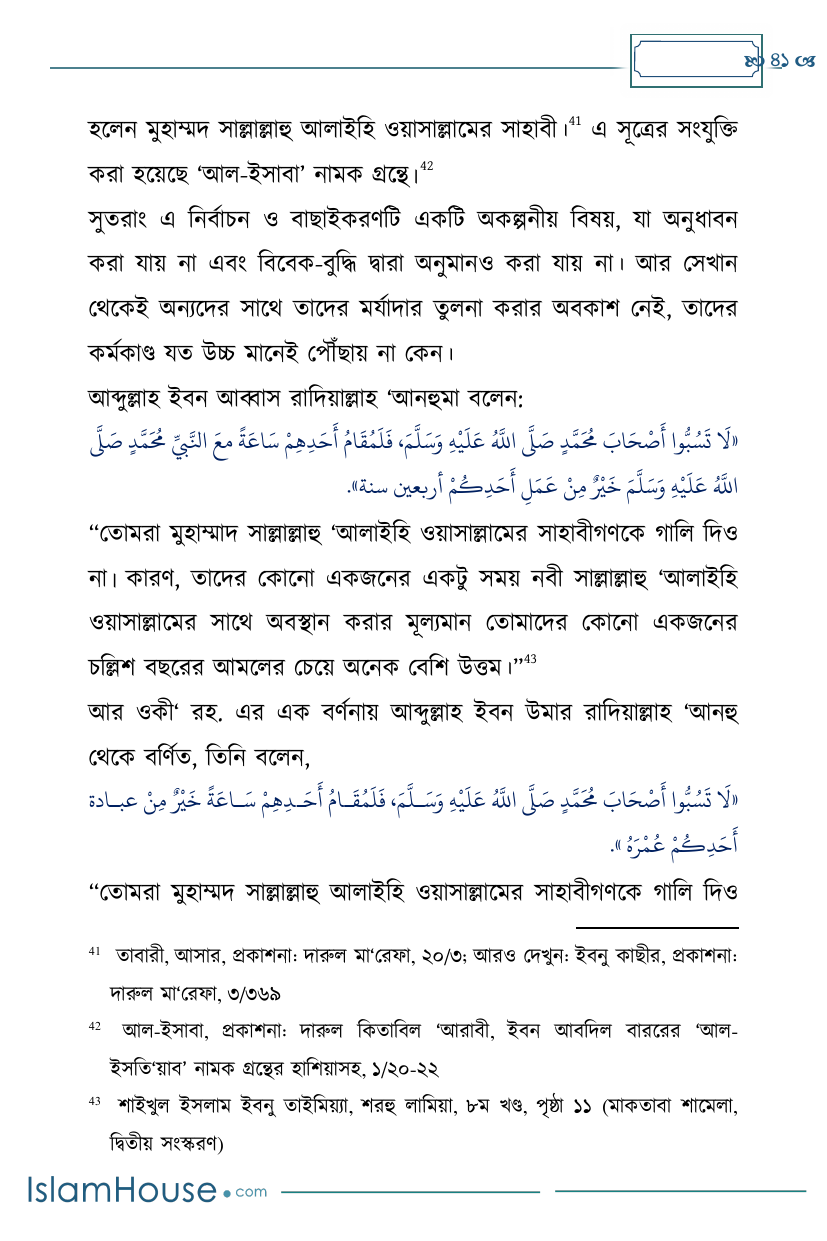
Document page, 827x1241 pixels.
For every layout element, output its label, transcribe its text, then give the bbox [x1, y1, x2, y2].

text আব্দুল্লাহ ইবন আব্বাস রাদিয়াল্লাহ ‘আনহুমা বলেন: [89, 376, 738, 417]
text «لَا تَسُبُّوا أَصْحَابَ مُحَمَّدٍ صَلَّى اللَّهُ عَلَيْهِ وَسَلَّمَ، فَلَمُقَامُ أَحَدِهِمْ سَاعَةً معَ النَّبيِّ مُحَمَّدٍ صَلَّى اللَّهُ عَلَيْهِ وَسَلَّمَ خَيْرٌ مِنْ عَمَلِ أَحَدِكُمْ أربعين سنة». [89, 420, 738, 508]
text আর ওকী‘ রহ. এর এক বর্ণনায় আব্দুল্লাহ ইবন উমার রাদিয়াল্লাহ ‘আনহু থেকে বর্ণিত, তিনি বলেন, [89, 690, 738, 776]
text সুতরাং এ নির্বাচন ও বাছাইকরণটি একটি অকল্পনীয় বিষয়, যা অনুধাবন করা যায় না এবং বিবেক-বুদ্ধি দ্বারা অনুমানও করা যায় না। আর সেখান থেকেই অন্যদের সাথে তাদের মর্যাদার তুলনা করার অবকাশ নেই, তাদের কর্মকাণ্ড যত উচ্চ মানেই পৌঁছায় না কেন। [89, 197, 738, 372]
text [89, 107, 738, 193]
picture [20, 1171, 541, 1209]
text “তোমরা মুহাম্মাদ সাল্লাল্লাহু ‘আলাইহি ওয়াসাল্লামের সাহাবীগণকে গালি দিও না। কারণ, তাদের কোনো একজনের একটু সময় নবী সাল্লাল্লাহু ‘আলাইহি ওয়াসাল্লামের সাথে অবস্থান করার মূল্যমান তোমাদের কোনো একজনের চল্লিশ বছরের আমলের চেয়ে অনেক বেশি উত্তম।” [89, 511, 738, 687]
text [89, 870, 738, 911]
text «لَا تَسُبُّوا أَصْحَابَ مُحَمَّدٍ صَلَّى اللَّهُ عَلَيْهِ وَسَلَّمَ، فَلَمُقَامُ أَحَدِهِمْ سَاعَةً خَيْرٌ مِنْ عبادة أَحَدِكُمْ عُمْرَهُ ». [89, 779, 738, 867]
picture [548, 1170, 807, 1208]
